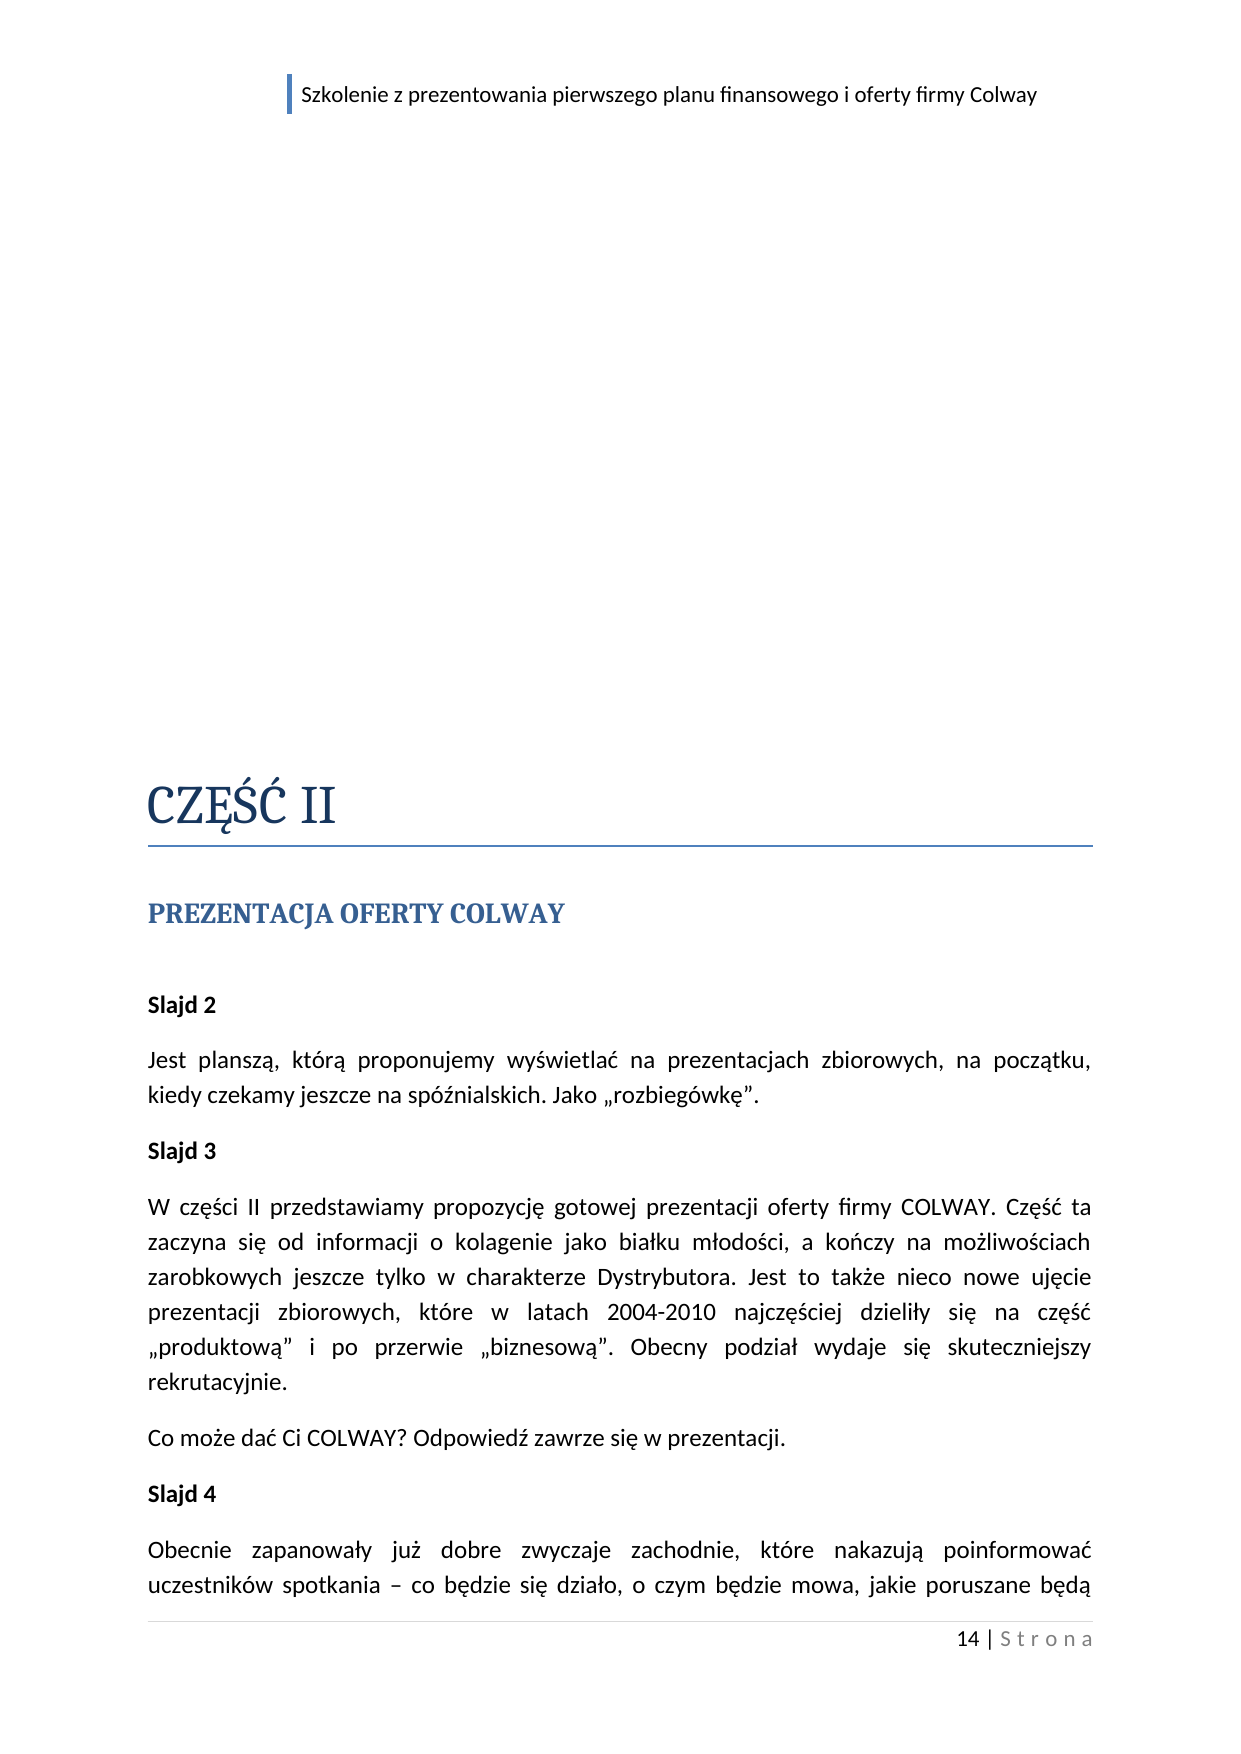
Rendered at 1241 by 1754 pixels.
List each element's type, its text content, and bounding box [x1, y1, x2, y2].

text Jest planszą, którą proponujemy wyświetlać na prezentacjach zbiorowych, na początku, kiedy czekamy jeszcze na spóźnialskich. Jako „rozbiegówkę”. [148, 1045, 1093, 1110]
text Slajd 4 [148, 1478, 1093, 1508]
text Slajd 3 [148, 1136, 1093, 1166]
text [148, 1534, 1093, 1599]
title CZĘŚĆ II [148, 774, 1093, 845]
text Co może dać Ci COLWAY? Odpowiedź zawrze się w prezentacji. [148, 1422, 1093, 1453]
text Slajd 2 [148, 989, 1093, 1019]
text W części II przedstawiamy propozycję gotowej prezentacji oferty firmy COLWAY. Część ta zaczyna się od informacji o kolagenie jako białku młodości, a kończy na możliwościach zarobkowych jeszcze tylko w charakterze Dystrybutora. Jest to także nieco nowe ujęcie prezentacji zbiorowych, które w latach 2004-2010 najczęściej dzieliły się na część „produktową” i po przerwie „biznesową”. Obecny podział wydaje się skuteczniejszy rekrutacyjnie. [148, 1191, 1093, 1397]
subtitle PREZENTACJA OFERTY COLWAY [148, 897, 1093, 931]
